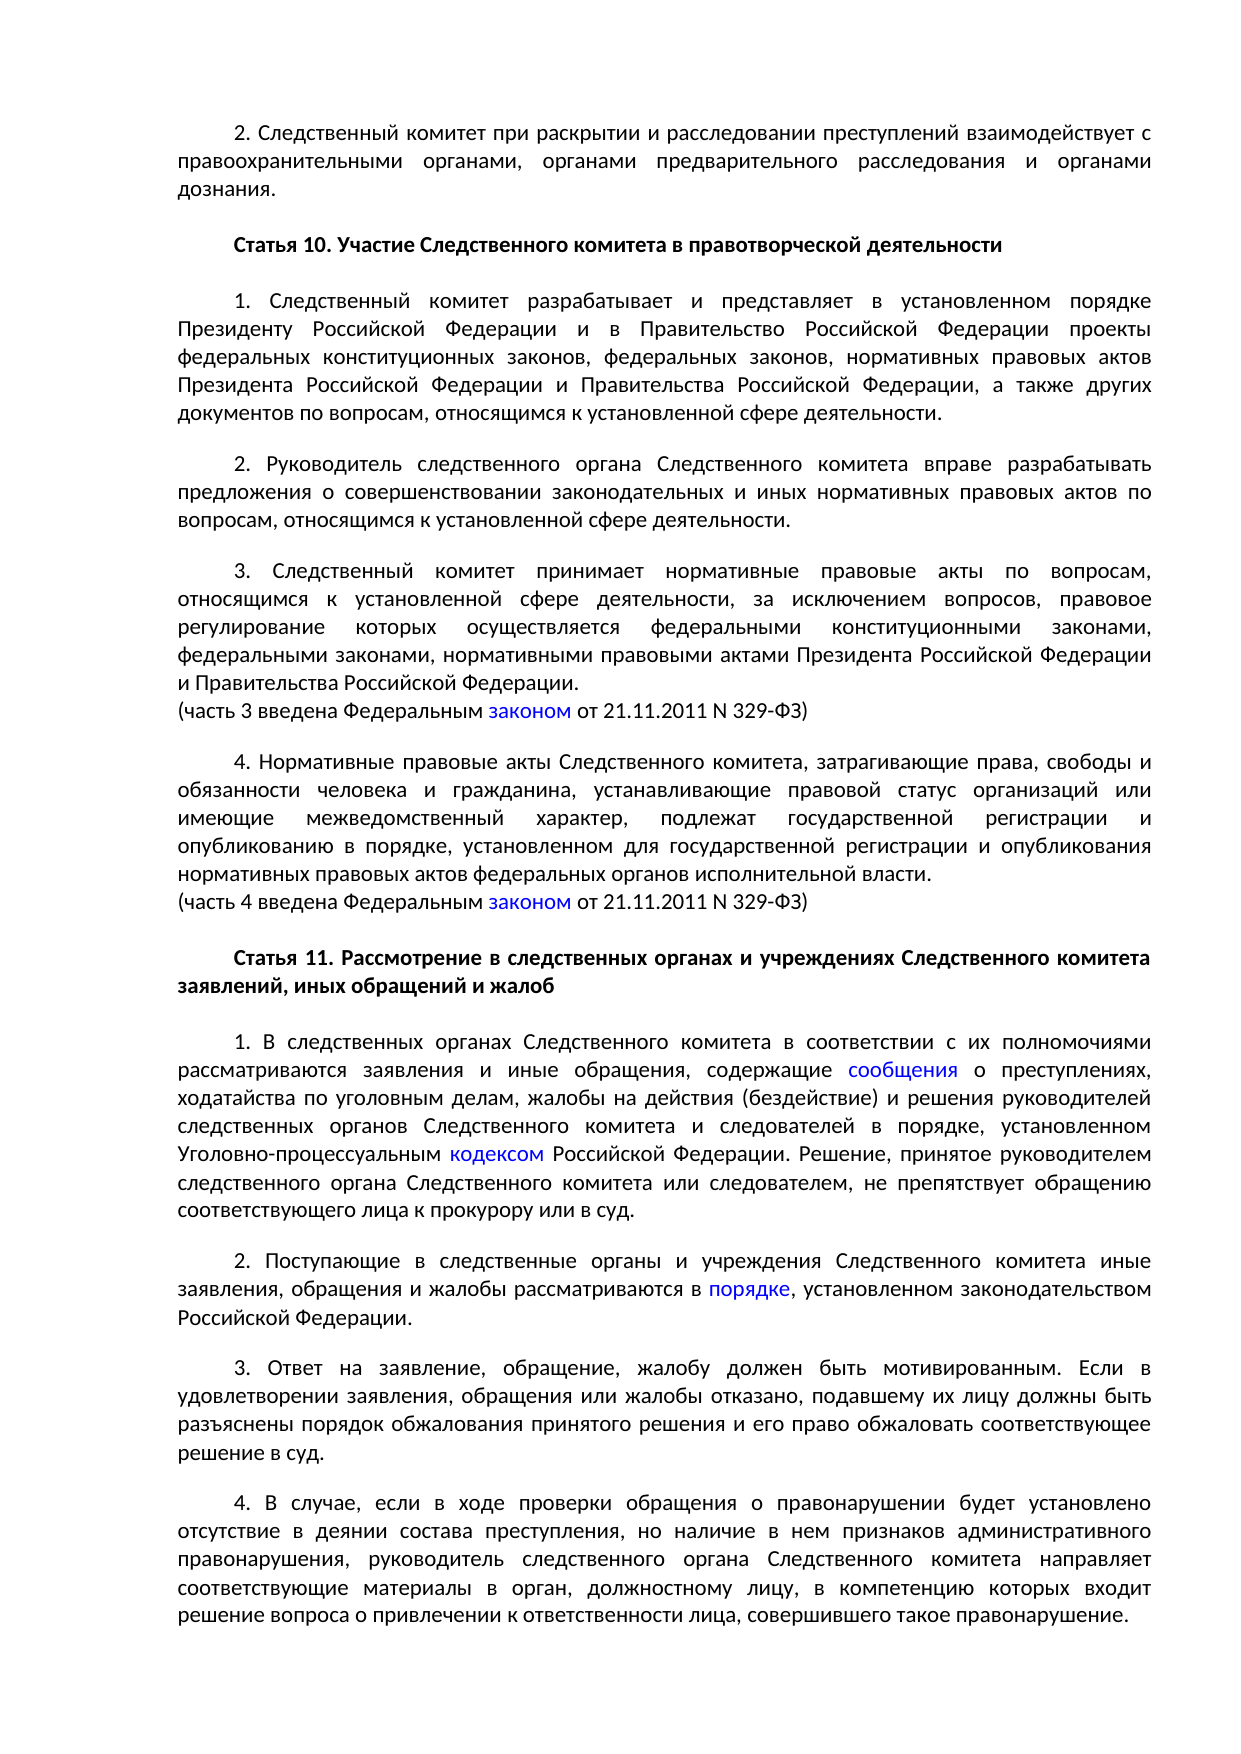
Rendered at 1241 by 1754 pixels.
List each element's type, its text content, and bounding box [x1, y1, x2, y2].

text 1. В следственных органах Следственного комитета в соответствии с их полномочиями рассматриваются заявления и иные обращения, содержащие сообщения о преступлениях, ходатайства по уголовным делам, жалобы на действия (бездействие) и решения руководителей следственных органов Следственного комитета и следователей в порядке, установленном Уголовно-процессуальным кодексом Российской Федерации. Решение, принятое руководителем следственного органа Следственного комитета или следователем, не препятствует обращению соответствующего лица к прокурору или в суд. [177, 1027, 1152, 1224]
title Статья 10. Участие Следственного комитета в правотворческой деятельности [177, 230, 1152, 258]
text (часть 3 введена Федеральным законом от 21.11.2011 N 329-ФЗ) [177, 696, 1152, 724]
text 3. Ответ на заявление, обращение, жалобу должен быть мотивированным. Если в удовлетворении заявления, обращения или жалобы отказано, подавшему их лицу должны быть разъяснены порядок обжалования принятого решения и его право обжаловать соответствующее решение в суд. [177, 1353, 1152, 1466]
text (часть 4 введена Федеральным законом от 21.11.2011 N 329-ФЗ) [177, 887, 1152, 915]
text 2. Следственный комитет при раскрытии и расследовании преступлений взаимодействует с правоохранительными органами, органами предварительного расследования и органами дознания. [177, 118, 1152, 202]
text 4. В случае, если в ходе проверки обращения о правонарушении будет установлено отсутствие в деянии состава преступления, но наличие в нем признаков административного правонарушения, руководитель следственного органа Следственного комитета направляет соответствующие материалы в орган, должностному лицу, в компетенцию которых входит решение вопроса о привлечении к ответственности лица, совершившего такое правонарушение. [177, 1488, 1152, 1629]
title Статья 11. Рассмотрение в следственных органах и учреждениях Следственного комитета заявлений, иных обращений и жалоб [177, 943, 1152, 999]
text 4. Нормативные правовые акты Следственного комитета, затрагивающие права, свободы и обязанности человека и гражданина, устанавливающие правовой статус организаций или имеющие межведомственный характер, подлежат государственной регистрации и опубликованию в порядке, установленном для государственной регистрации и опубликования нормативных правовых актов федеральных органов исполнительной власти. [177, 747, 1152, 887]
text 1. Следственный комитет разрабатывает и представляет в установленном порядке Президенту Российской Федерации и в Правительство Российской Федерации проекты федеральных конституционных законов, федеральных законов, нормативных правовых актов Президента Российской Федерации и Правительства Российской Федерации, а также других документов по вопросам, относящимся к установленной сфере деятельности. [177, 286, 1152, 426]
text 3. Следственный комитет принимает нормативные правовые акты по вопросам, относящимся к установленной сфере деятельности, за исключением вопросов, правовое регулирование которых осуществляется федеральными конституционными законами, федеральными законами, нормативными правовыми актами Президента Российской Федерации и Правительства Российской Федерации. [177, 556, 1152, 696]
text 2. Руководитель следственного органа Следственного комитета вправе разрабатывать предложения о совершенствовании законодательных и иных нормативных правовых актов по вопросам, относящимся к установленной сфере деятельности. [177, 449, 1152, 533]
text 2. Поступающие в следственные органы и учреждения Следственного комитета иные заявления, обращения и жалобы рассматриваются в порядке, установленном законодательством Российской Федерации. [177, 1247, 1152, 1331]
